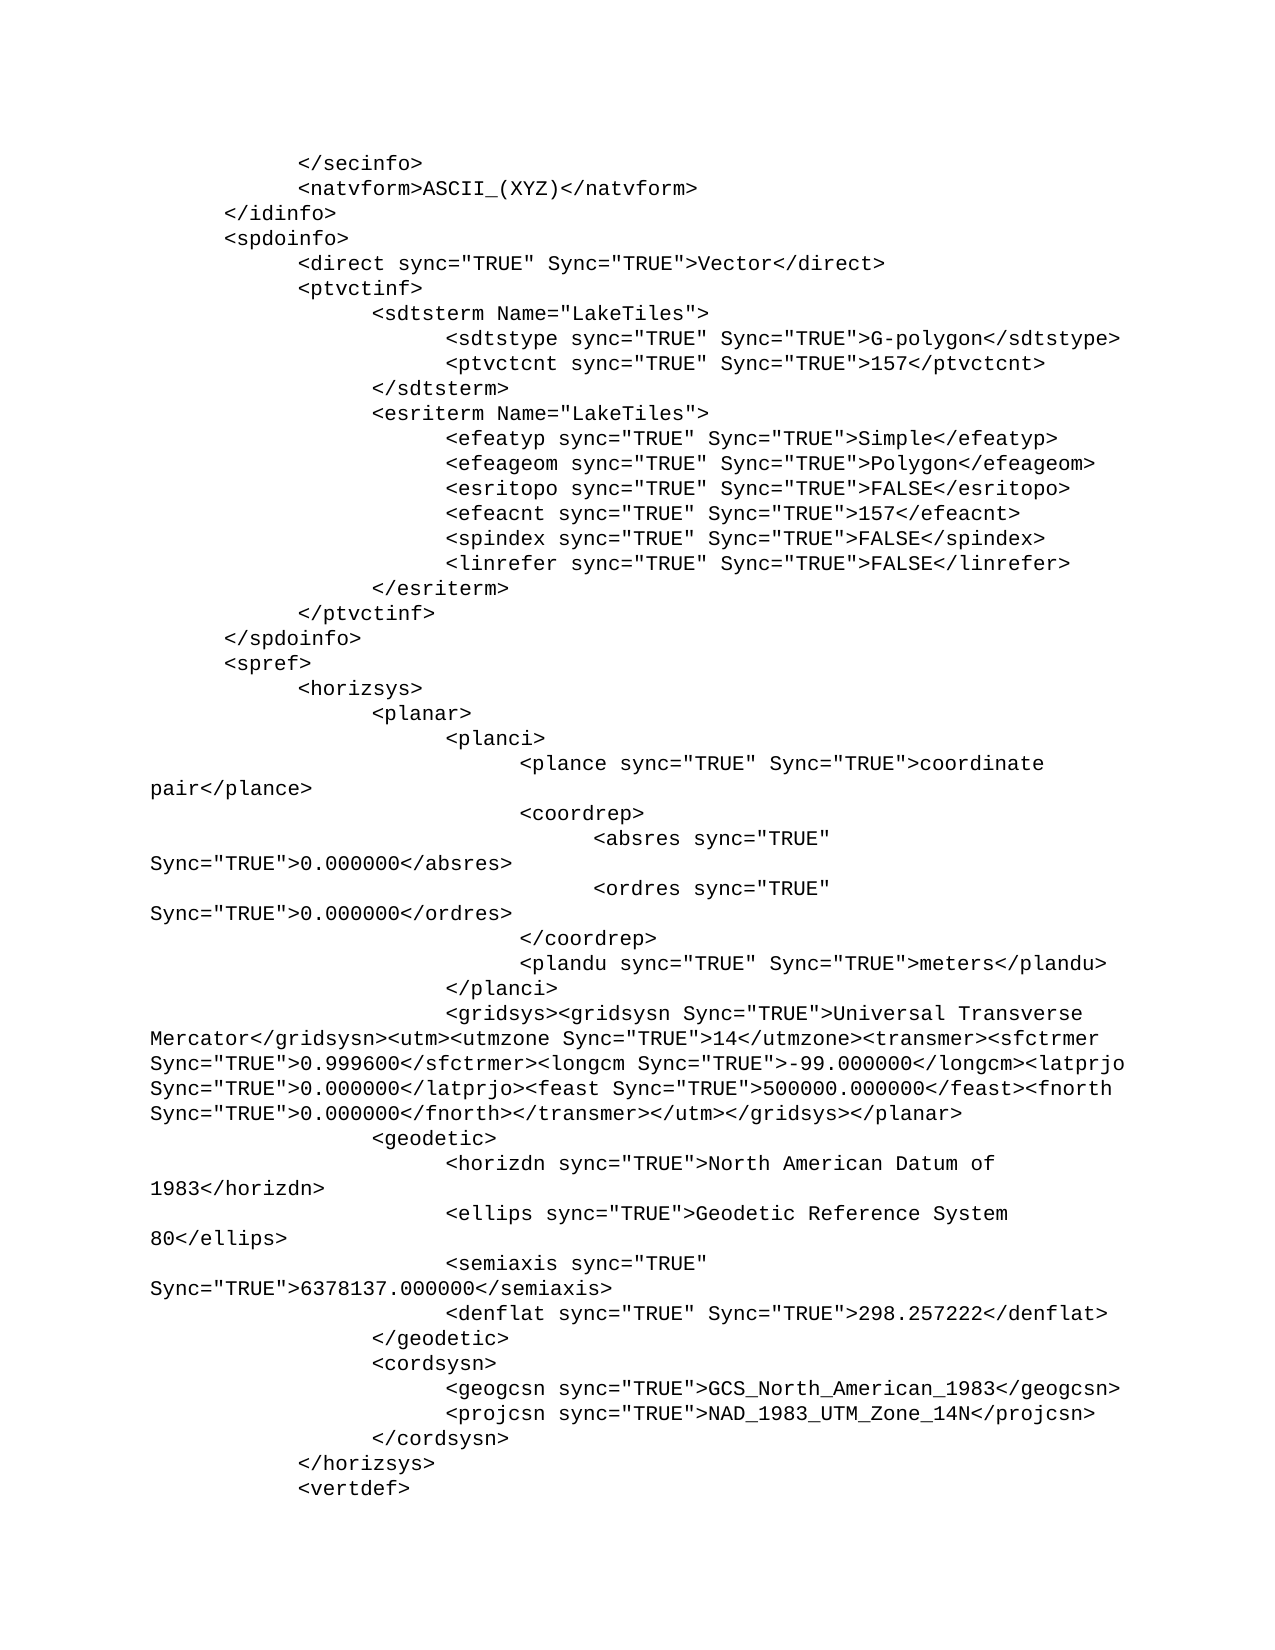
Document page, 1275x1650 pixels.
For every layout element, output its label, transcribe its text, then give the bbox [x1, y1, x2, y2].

text <gridsys><gridsysn Sync="TRUE">Universal Transverse Mercator</gridsysn><utm><utmzone Sync="TRUE">14</utmzone><transmer><sfctrmer Sync="TRUE">0.999600</sfctrmer><longcm Sync="TRUE">-99.000000</longcm><latprjo Sync="TRUE">0.000000</latprjo><feast Sync="TRUE">500000.000000</feast><fnorth Sync="TRUE">0.000000</fnorth></transmer></utm></gridsys></planar> [150, 1000, 1125, 1125]
text </horizsys> [150, 1450, 1125, 1475]
text <cordsysn> [150, 1350, 1125, 1375]
text <ellips sync="TRUE">Geodetic Reference System 80</ellips> [150, 1200, 1125, 1250]
text <esritopo sync="TRUE" Sync="TRUE">FALSE</esritopo> [150, 475, 1125, 500]
text <ptvctinf> [150, 275, 1125, 300]
text <sdtstype sync="TRUE" Sync="TRUE">G-polygon</sdtstype> [150, 325, 1125, 350]
text <plandu sync="TRUE" Sync="TRUE">meters</plandu> [150, 950, 1125, 975]
text <efeageom sync="TRUE" Sync="TRUE">Polygon</efeageom> [150, 450, 1125, 475]
text </coordrep> [150, 925, 1125, 950]
text <absres sync="TRUE" Sync="TRUE">0.000000</absres> [150, 825, 1125, 875]
text </ptvctinf> [150, 600, 1125, 625]
text <esriterm Name="LakeTiles"> [150, 400, 1125, 425]
text <vertdef> [150, 1475, 1125, 1500]
text <direct sync="TRUE" Sync="TRUE">Vector</direct> [150, 250, 1125, 275]
text <ordres sync="TRUE" Sync="TRUE">0.000000</ordres> [150, 875, 1125, 925]
text <coordrep> [150, 800, 1125, 825]
text <linrefer sync="TRUE" Sync="TRUE">FALSE</linrefer> [150, 550, 1125, 575]
text <geodetic> [150, 1125, 1125, 1150]
text <ptvctcnt sync="TRUE" Sync="TRUE">157</ptvctcnt> [150, 350, 1125, 375]
text </geodetic> [150, 1325, 1125, 1350]
text </planci> [150, 975, 1125, 1000]
text <spref> [150, 650, 1125, 675]
text <semiaxis sync="TRUE" Sync="TRUE">6378137.000000</semiaxis> [150, 1250, 1125, 1300]
text <horizsys> [150, 675, 1125, 700]
text <efeatyp sync="TRUE" Sync="TRUE">Simple</efeatyp> [150, 425, 1125, 450]
text <plance sync="TRUE" Sync="TRUE">coordinate pair</plance> [150, 750, 1125, 800]
text <projcsn sync="TRUE">NAD_1983_UTM_Zone_14N</projcsn> [150, 1400, 1125, 1425]
text <efeacnt sync="TRUE" Sync="TRUE">157</efeacnt> [150, 500, 1125, 525]
text <planci> [150, 725, 1125, 750]
text </sdtsterm> [150, 375, 1125, 400]
text <denflat sync="TRUE" Sync="TRUE">298.257222</denflat> [150, 1300, 1125, 1325]
text <planar> [150, 700, 1125, 725]
text </esriterm> [150, 575, 1125, 600]
text </cordsysn> [150, 1425, 1125, 1450]
text <horizdn sync="TRUE">North American Datum of 1983</horizdn> [150, 1150, 1125, 1200]
text </spdoinfo> [150, 625, 1125, 650]
text <geogcsn sync="TRUE">GCS_North_American_1983</geogcsn> [150, 1375, 1125, 1400]
text </secinfo> [150, 150, 1125, 175]
text <spindex sync="TRUE" Sync="TRUE">FALSE</spindex> [150, 525, 1125, 550]
text </idinfo> [150, 200, 1125, 225]
text <natvform>ASCII_(XYZ)</natvform> [150, 175, 1125, 200]
text <sdtsterm Name="LakeTiles"> [150, 300, 1125, 325]
text <spdoinfo> [150, 225, 1125, 250]
